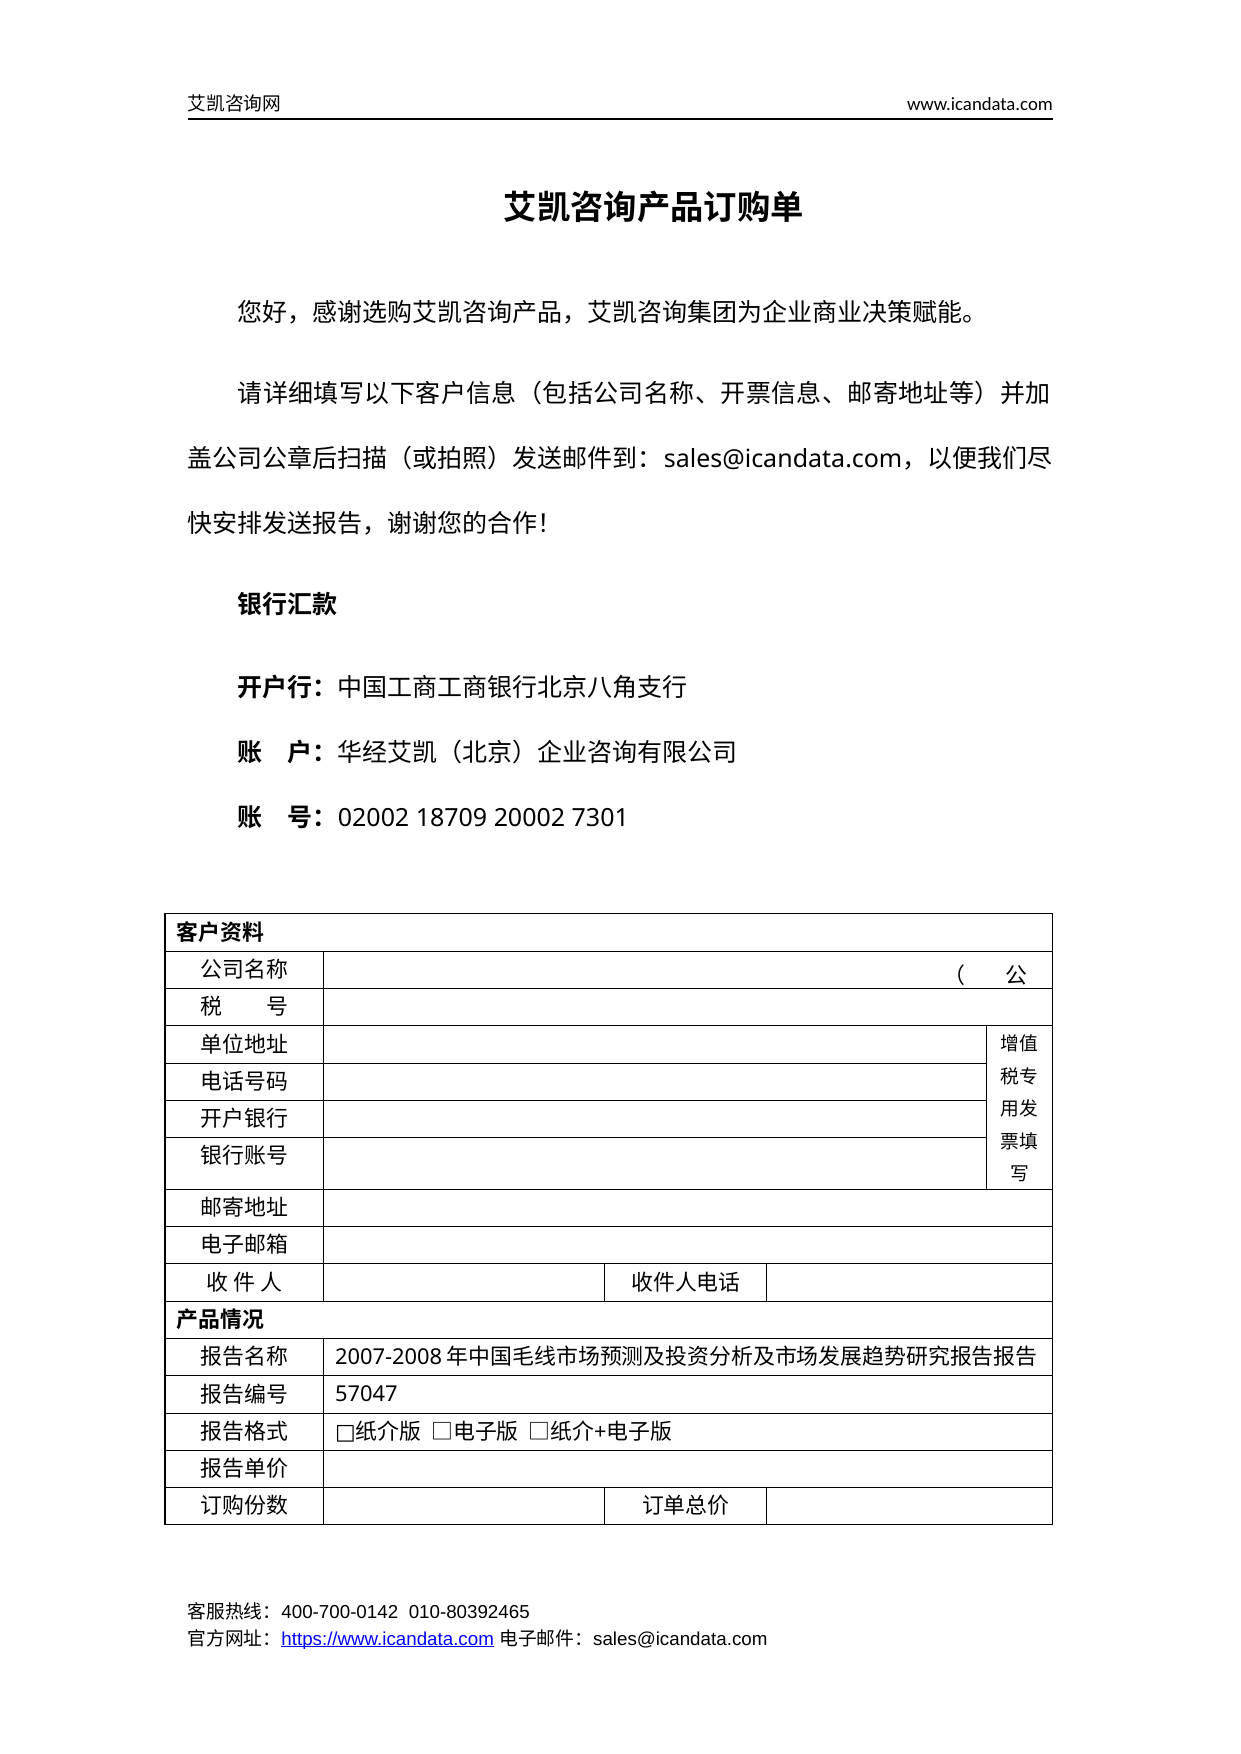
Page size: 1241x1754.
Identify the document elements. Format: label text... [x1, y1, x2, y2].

table_cell [324, 989, 1052, 1025]
table_cell 报告名称 [166, 1339, 323, 1375]
table_cell [324, 1101, 986, 1137]
table_cell [324, 1138, 986, 1189]
text 账 号：02002 18709 20002 7301 [187, 783, 1053, 848]
table_cell [324, 952, 1052, 988]
text 艾凯咨询产品订购单 [187, 172, 1053, 237]
table_cell 电子邮箱 [166, 1227, 323, 1263]
table_cell [324, 1488, 604, 1524]
table_cell 订单总价 [605, 1488, 766, 1524]
table_cell [324, 1451, 1052, 1487]
table_cell [767, 1264, 1052, 1301]
text 开户行：中国工商工商银行北京八角支行 [187, 653, 1053, 718]
table_cell 邮寄地址 [166, 1190, 323, 1226]
table_cell [324, 1227, 1052, 1263]
table_cell 税 号 [166, 989, 323, 1025]
text 请详细填写以下客户信息（包括公司名称、开票信息、邮寄地址等）并加盖公司公章后扫描（或拍照）发送邮件到：sales@icandata.com，以便我们尽快安排发送报告，谢谢您的合作！ [187, 359, 1053, 554]
table_cell 报告单价 [166, 1451, 323, 1487]
table_cell 订购份数 [166, 1488, 323, 1524]
table_cell 银行账号 [166, 1138, 323, 1189]
table_cell [324, 1064, 986, 1100]
text 您好，感谢选购艾凯咨询产品，艾凯咨询集团为企业商业决策赋能。 [187, 278, 1053, 343]
table_cell 产品情况 [166, 1302, 1052, 1338]
text 银行汇款 [187, 570, 1053, 635]
table_cell [324, 1190, 1052, 1226]
table_cell 电话号码 [166, 1064, 323, 1100]
table_cell 增值税专用发票填写 [987, 1026, 1052, 1189]
table_cell 开户银行 [166, 1101, 323, 1137]
table_cell [767, 1488, 1052, 1524]
table_cell 收件人电话 [605, 1264, 766, 1301]
table_cell 57047 [324, 1376, 1052, 1412]
table_cell 2007-2008年中国毛线市场预测及投资分析及市场发展趋势研究报告报告 [324, 1339, 1052, 1375]
table_cell 公司名称 [166, 952, 323, 988]
table_cell 单位地址 [166, 1026, 323, 1062]
table_cell 报告格式 [166, 1414, 323, 1450]
table_cell [324, 1264, 604, 1301]
table_header 客户资料 [166, 914, 1052, 951]
table_cell 报告编号 [166, 1376, 323, 1412]
table_cell [324, 1026, 986, 1062]
table_cell 收 件 人 [166, 1264, 323, 1301]
table_cell □纸介版 □电子版 □纸介+电子版 [324, 1414, 1052, 1450]
text 账 户：华经艾凯（北京）企业咨询有限公司 [187, 718, 1053, 783]
